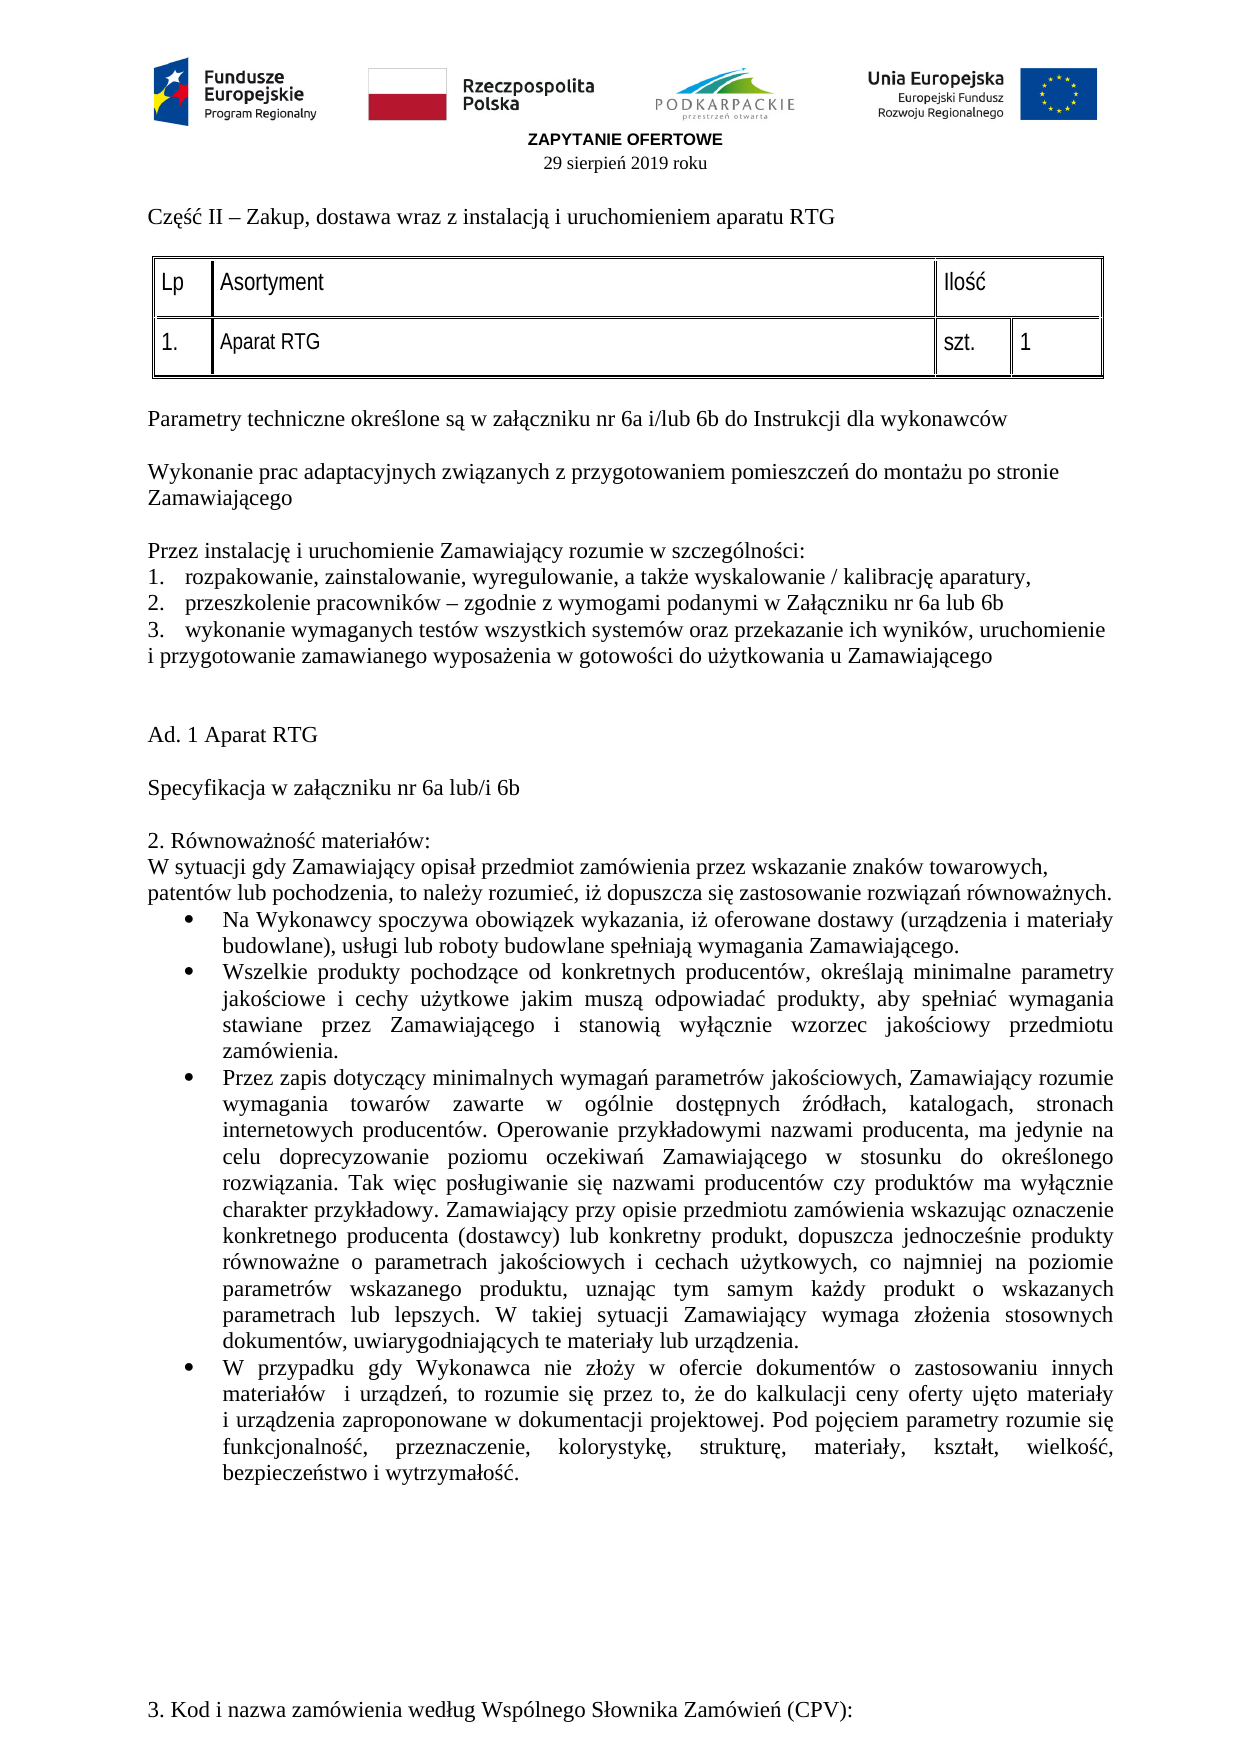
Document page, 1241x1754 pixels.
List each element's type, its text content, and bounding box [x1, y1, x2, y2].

table_cell szt. [936, 319, 1012, 375]
subtitle Część II – Zakup, dostawa wraz z instalacją i uruchomieniem aparatu RTG [147, 203, 1115, 229]
table_cell 1 [1012, 316, 1102, 375]
table_cell Aparat RTG [212, 319, 936, 375]
subtitle i przygotowanie zamawianego wyposażenia w gotowości do użytkowania u Zamawiającego [147, 642, 1115, 668]
table_header Ilość [936, 259, 1101, 316]
subtitle Ad. 1 Aparat RTG [147, 721, 1115, 748]
subtitle Na Wykonawcy spoczywa obowiązek wykazania, iż oferowane dostawy (urządzenia i materiały budowlane), usługi lub roboty budowlane spełniają wymagania Zamawiającego. [185, 906, 1115, 958]
picture [153, 57, 1098, 126]
subtitle Specyfikacja w załączniku nr 6a lub/i 6b [147, 774, 1115, 800]
subtitle Przez instalację i uruchomienie Zamawiający rozumie w szczególności: [147, 537, 1115, 563]
subtitle Przez zapis dotyczący minimalnych wymagań parametrów jakościowych, Zamawiający rozumie wymagania towarów zawarte w ogólnie dostępnych źródłach, katalogach, stronach internetowych producentów. Operowanie przykładowymi nazwami producenta, ma jedynie na celu doprecyzowanie poziomu oczekiwań Zamawiającego w stosunku do określonego rozwiązania. Tak więc posługiwanie się nazwami producentów czy produktów ma wyłącznie charakter przykładowy. Zamawiający przy opisie przedmiotu zamówienia wskazując oznaczenie konkretnego producenta (dostawcy) lub konkretny produkt, dopuszcza jednocześnie produkty równoważne o parametrach jakościowych i cechach użytkowych, co najmniej na poziomie parametrów wskazanego produktu, uznając tym samym każdy produkt o wskazanych parametrach lub lepszych. W takiej sytuacji Zamawiający wymaga złożenia stosownych dokumentów, uwiarygodniających te materiały lub urządzenia. [185, 1064, 1115, 1354]
subtitle 2. przeszkolenie pracowników – zgodnie z wymogami podanymi w Załączniku nr 6a lub 6b [147, 589, 1115, 616]
subtitle Wszelkie produkty pochodzące od konkretnych producentów, określają minimalne parametry jakościowe i cechy użytkowe jakim muszą odpowiadać produkty, aby spełniać wymagania stawiane przez Zamawiającego i stanowią wyłącznie wzorzec jakościowy przedmiotu zamówienia. [185, 958, 1115, 1064]
subtitle 3. wykonanie wymaganych testów wszystkich systemów oraz przekazanie ich wyników, uruchomienie [147, 616, 1115, 642]
subtitle W przypadku gdy Wykonawca nie złoży w ofercie dokumentów o zastosowaniu innych materiałów i urządzeń, to rozumie się przez to, że do kalkulacji ceny oferty ujęto materiały i urządzenia zaproponowane w dokumentacji projektowej. Pod pojęciem parametry rozumie się funkcjonalność, przeznaczenie, kolorystykę, strukturę, materiały, kształt, wielkość, bezpieczeństwo i wytrzymałość. [185, 1354, 1115, 1486]
table_cell 1. [153, 316, 212, 375]
subtitle 1. rozpakowanie, zainstalowanie, wyregulowanie, a także wyskalowanie / kalibrację aparatury, [147, 563, 1115, 589]
subtitle W sytuacji gdy Zamawiający opisał przedmiot zamówienia przez wskazanie znaków towarowych, patentów lub pochodzenia, to należy rozumieć, iż dopuszcza się zastosowanie rozwiązań równoważnych. [147, 853, 1115, 906]
subtitle 3. Kod i nazwa zamówienia według Wspólnego Słownika Zamówień (CPV): [147, 1696, 1115, 1723]
subtitle Parametry techniczne określone są w załączniku nr 6a i/lub 6b do Instrukcji dla wykonawców [147, 405, 1115, 431]
table_header Asortyment [212, 259, 936, 316]
table_header Lp [155, 259, 212, 316]
subtitle 2. Równoważność materiałów: [147, 827, 1115, 853]
subtitle Wykonanie prac adaptacyjnych związanych z przygotowaniem pomieszczeń do montażu po stronie Zamawiającego [147, 458, 1115, 510]
